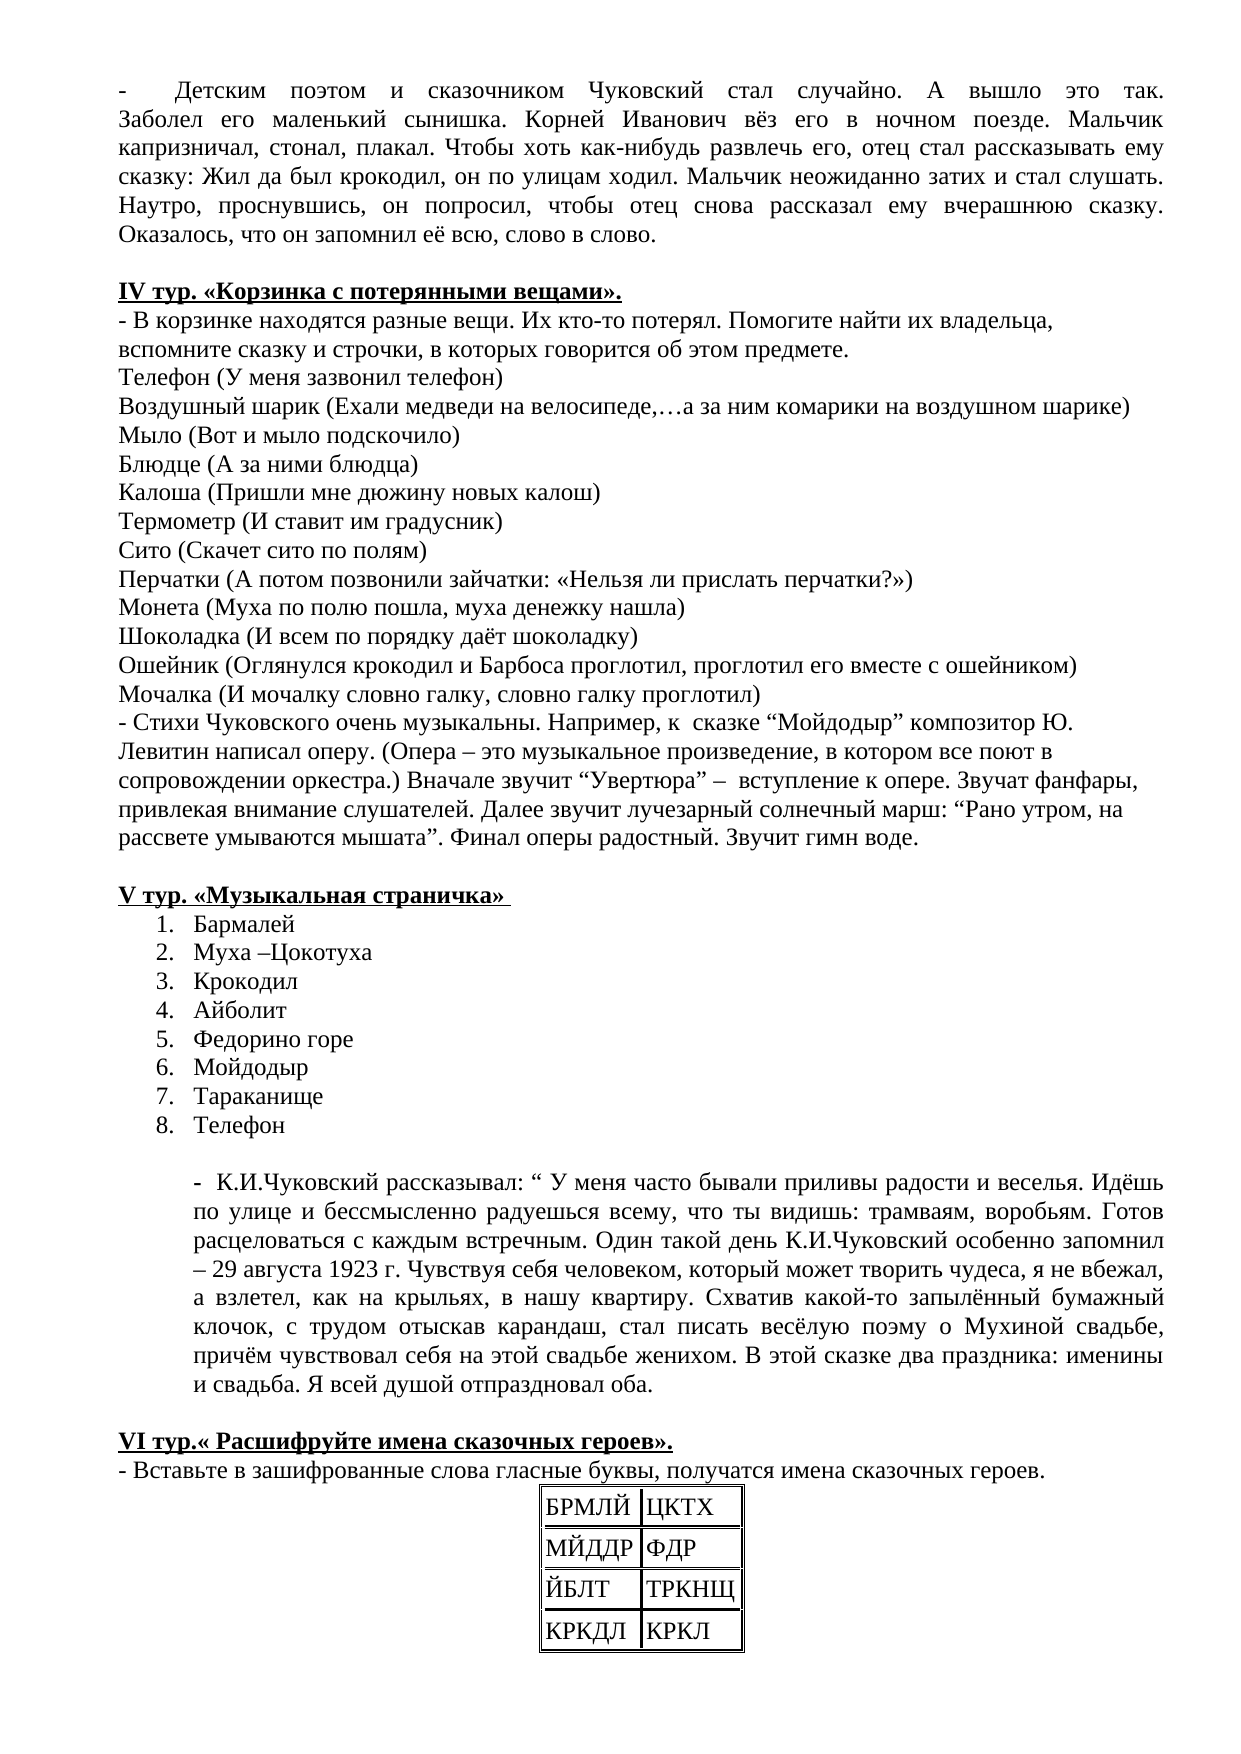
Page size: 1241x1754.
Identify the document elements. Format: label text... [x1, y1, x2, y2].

list Телефон [156, 1110, 1165, 1139]
table_cell МЙДДР [542, 1525, 640, 1566]
text IV тур. «Корзинка с потерянными вещами». [118, 276, 1165, 305]
table_header ЦКТХ [641, 1487, 741, 1525]
table_cell КРКЛ [641, 1608, 743, 1649]
text - Вставьте в зашифрованные слова гласные буквы, получатся имена сказочных героев. [118, 1455, 1165, 1484]
list Федорино горе [156, 1024, 1165, 1052]
text - Детским поэтом и сказочником Чуковский стал случайно. А вышло это так. Заболел его маленький сынишка. Корней Иванович вёз его в ночном поезде. Мальчик капризничал, стонал, плакал. Чтобы хоть как-нибудь развлечь его, отец стал рассказывать ему сказку: Жил да был крокодил, он по улицам ходил. Мальчик неожиданно затих и стал слушать. Наутро, проснувшись, он попросил, чтобы отец снова рассказал ему вчерашнюю сказку. Оказалось, что он запомнил её всю, слово в слово. [118, 75, 1165, 247]
text - В корзинке находятся разные вещи. Их кто-то потерял. Помогите найти их владельца, вспомните сказку и строчки, в которых говорится об этом предмете. [118, 305, 1165, 362]
list Крокодил [156, 966, 1165, 995]
list Айболит [156, 995, 1165, 1024]
text Перчатки (А потом позвонили зайчатки: «Нельзя ли прислать перчатки?») [118, 564, 1165, 592]
text Калоша (Пришли мне дюжину новых калош) [118, 477, 1165, 506]
text Мыло (Вот и мыло подскочило) [118, 420, 1165, 449]
table_cell ЙБЛТ [542, 1566, 640, 1608]
text VI тур.« Расшифруйте имена сказочных героев». [118, 1426, 1165, 1455]
text - Стихи Чуковского очень музыкальны. Например, к сказке “Мойдодыр” композитор Ю. Левитин написал оперу. (Опера – это музыкальное произведение, в котором все поют в сопровождении оркестра.) Вначале звучит “Увертюра” – вступление к опере. Звучат фанфары, привлекая внимание слушателей. Далее звучит лучезарный солнечный марш: “Рано утром, на рассвете умываются мышата”. Финал оперы радостный. Звучит гимн воде. [118, 707, 1165, 851]
text Мочалка (И мочалку словно галку, словно галку проглотил) [118, 679, 1165, 707]
list Муха –Цокотуха [156, 937, 1165, 966]
text Блюдце (А за ними блюдца) [118, 449, 1165, 477]
text Телефон (У меня зазвонил телефон) [118, 362, 1165, 391]
text Воздушный шарик (Ехали медведи на велосипеде,…а за ним комарики на воздушном шарике) [118, 391, 1165, 420]
text Монета (Муха по полю пошла, муха денежку нашла) [118, 592, 1165, 621]
table_cell ФДР [643, 1525, 742, 1566]
list - К.И.Чуковский рассказывал: “ У меня часто бывали приливы радости и веселья. Идёшь по улице и бессмысленно радуешься всему, что ты видишь: трамваям, воробьям. Готов расцеловаться с каждым встречным. Один такой день К.И.Чуковский особенно запомнил – 29 августа 1923 г. Чувствуя себя человеком, который может творить чудеса, я не вбежал, а взлетел, как на крыльях, в нашу квартиру. Схватив какой-то запылённый бумажный клочок, с трудом отыскав карандаш, стал писать весёлую поэму о Мухиной свадьбе, причём чувствовал себя на этой свадьбе женихом. В этой сказке два праздника: именины и свадьба. Я всей душой отпраздновал оба. [193, 1167, 1165, 1397]
text Термометр (И ставит им градусник) [118, 506, 1165, 535]
table_cell ТРКНЩ [643, 1566, 742, 1608]
list Бармалей [156, 909, 1165, 937]
text Ошейник (Оглянулся крокодил и Барбоса проглотил, проглотил его вместе с ошейником) [118, 650, 1165, 679]
table_cell КРКДЛ [540, 1608, 641, 1649]
text Шоколадка (И всем по порядку даёт шоколадку) [118, 621, 1165, 650]
list Тараканище [156, 1081, 1165, 1110]
text V тур. «Музыкальная страничка» [118, 880, 1165, 909]
list Мойдодыр [156, 1052, 1165, 1081]
text Сито (Скачет сито по полям) [118, 535, 1165, 564]
table_header БРМЛЙ [542, 1487, 641, 1525]
